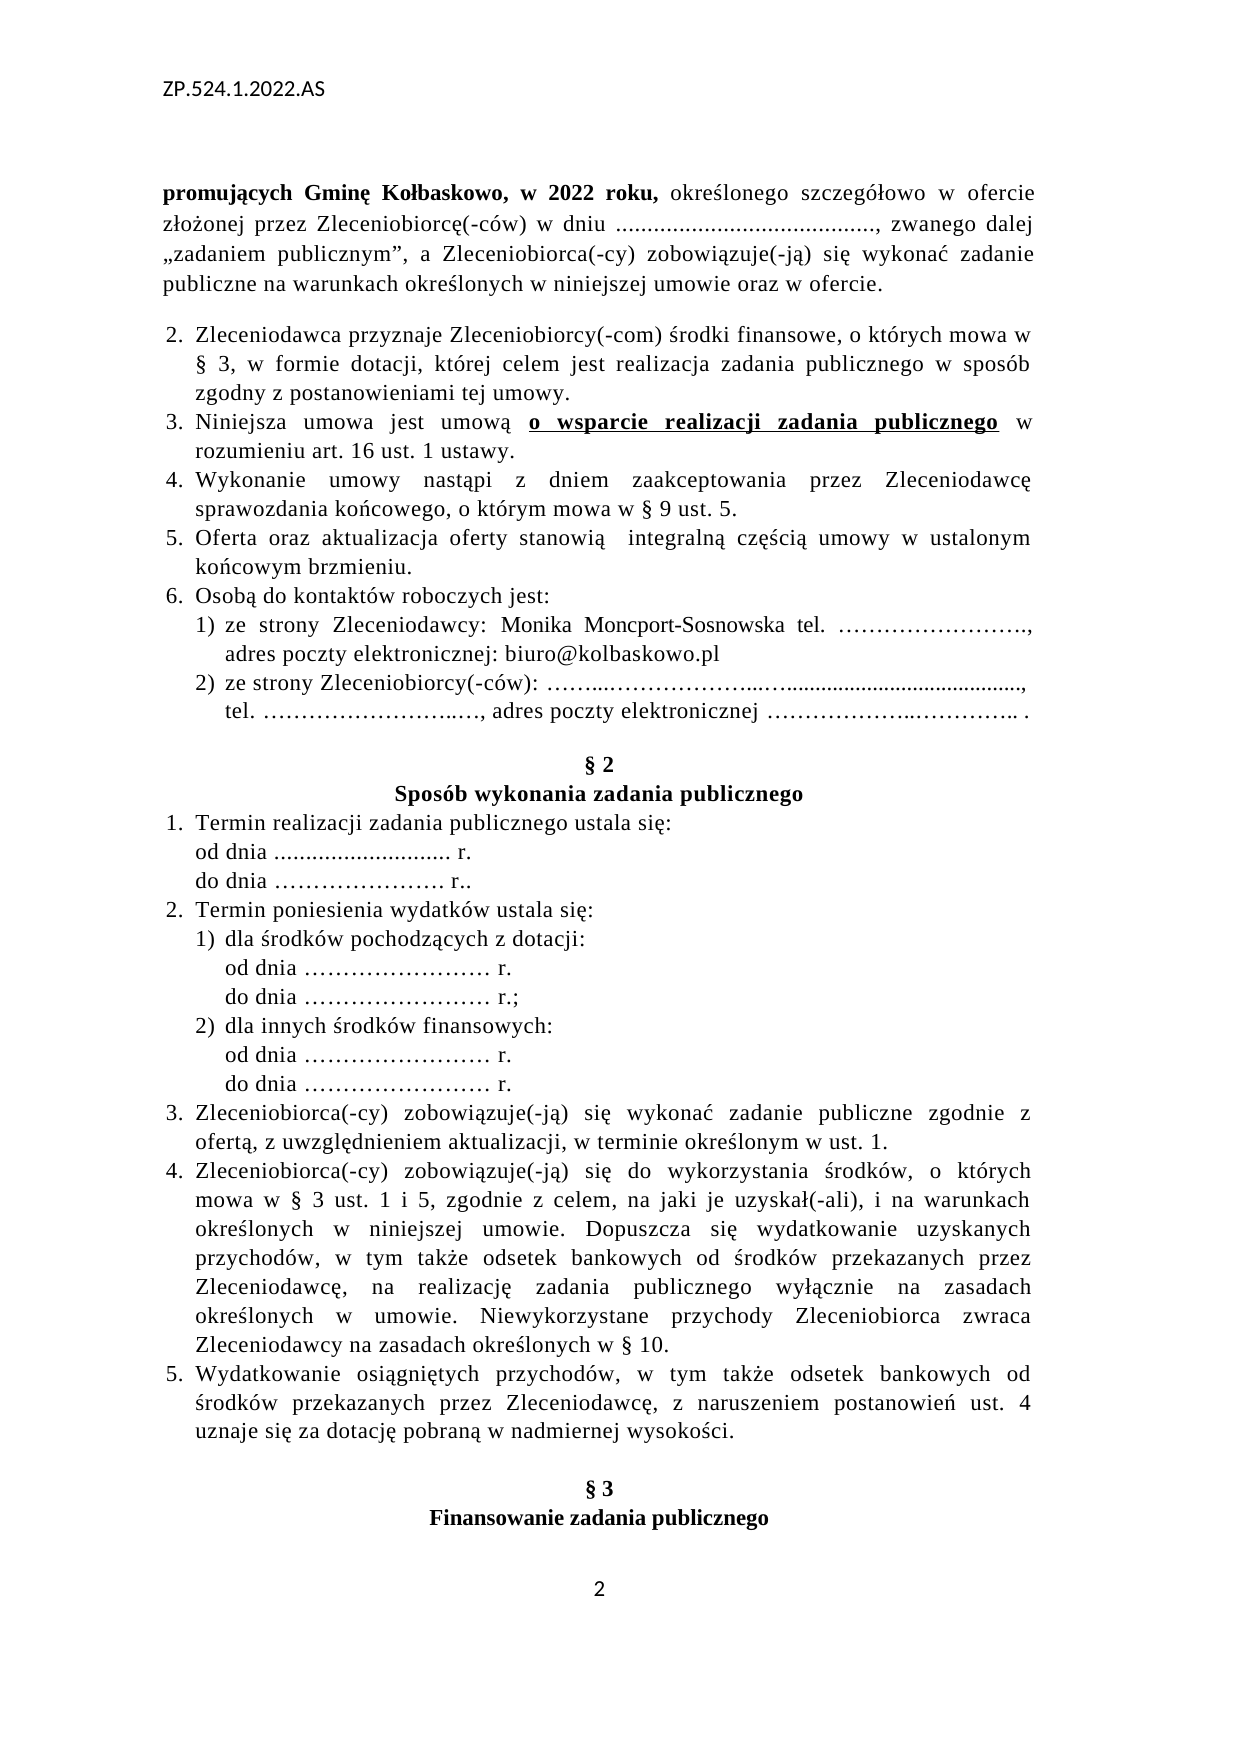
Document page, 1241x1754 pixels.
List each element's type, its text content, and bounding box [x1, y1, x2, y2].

text 1. Termin realizacji zadania publicznego ustala się: [166, 809, 1032, 836]
text 3. Niniejsza umowa jest umową o wsparcie realizacji zadania publicznego w rozumieniu art. 16 ust. 1 ustawy. [166, 408, 1032, 463]
text od dnia …………………… r. [225, 954, 1032, 981]
text do dnia …………………. r.. [195, 867, 1032, 894]
text 1) dla środków pochodzących z dotacji: [195, 925, 1032, 952]
text od dnia …………………… r. [225, 1041, 1032, 1067]
text 2. Termin poniesienia wydatków ustala się: [166, 896, 1032, 923]
text 4. Wykonanie umowy nastąpi z dniem zaakceptowania przez Zleceniodawcę sprawozdania końcowego, o którym mowa w § 9 ust. 5. [166, 466, 1032, 521]
text do dnia …………………… r.; [225, 983, 1032, 1009]
text Sposób wykonania zadania publicznego [166, 781, 1032, 807]
text do dnia …………………… r. [225, 1070, 1032, 1096]
text § 2 [166, 752, 1032, 778]
text 2) dla innych środków finansowych: [195, 1012, 1032, 1038]
text 4. Zleceniobiorca(-cy) zobowiązuje(-ją) się do wykorzystania środków, o których mowa w § 3 ust. 1 i 5, zgodnie z celem, na jaki je uzyskał(-ali), i na warunkach określonych w niniejszej umowie. Dopuszcza się wydatkowanie uzyskanych przychodów, w tym także odsetek bankowych od środków przekazanych przez Zleceniodawcę, na realizację zadania publicznego wyłącznie na zasadach określonych w umowie. Niewykorzystane przychody Zleceniobiorca zwraca Zleceniodawcy na zasadach określonych w § 10. [166, 1157, 1032, 1357]
text 2) ze strony Zleceniobiorcy(-ców): ……...………………...…........................................., [195, 669, 1032, 695]
text Finansowanie zadania publicznego [166, 1504, 1032, 1531]
text 2. Zleceniodawca przyznaje Zleceniobiorcy(-com) środki finansowe, o których mowa w § 3, w formie dotacji, której celem jest realizacja zadania publicznego w sposób zgodny z postanowieniami tej umowy. [166, 321, 1032, 405]
text 5. Oferta oraz aktualizacja oferty stanowią integralną częścią umowy w ustalonym końcowym brzmieniu. [166, 524, 1032, 579]
text tel. ……………………..…, adres poczty elektronicznej ………………..………….. . [225, 698, 1032, 724]
text od dnia ............................ r. [195, 838, 1032, 865]
text 6. Osobą do kontaktów roboczych jest: [166, 582, 1032, 608]
text § 3 [166, 1476, 1032, 1502]
text 5. Wydatkowanie osiągniętych przychodów, w tym także odsetek bankowych od środków przekazanych przez Zleceniodawcę, z naruszeniem postanowień ust. 4 uznaje się za dotację pobraną w nadmiernej wysokości. [166, 1360, 1032, 1444]
text 1) ze strony Zleceniodawcy: Monika Moncport-Sosnowska tel. ……………………., adres poczty elektronicznej: biuro@kolbaskowo.pl [195, 611, 1032, 666]
text 3. Zleceniobiorca(-cy) zobowiązuje(-ją) się wykonać zadanie publiczne zgodnie z ofertą, z uwzględnieniem aktualizacji, w terminie określonym w ust. 1. [166, 1099, 1032, 1154]
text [163, 179, 1035, 296]
